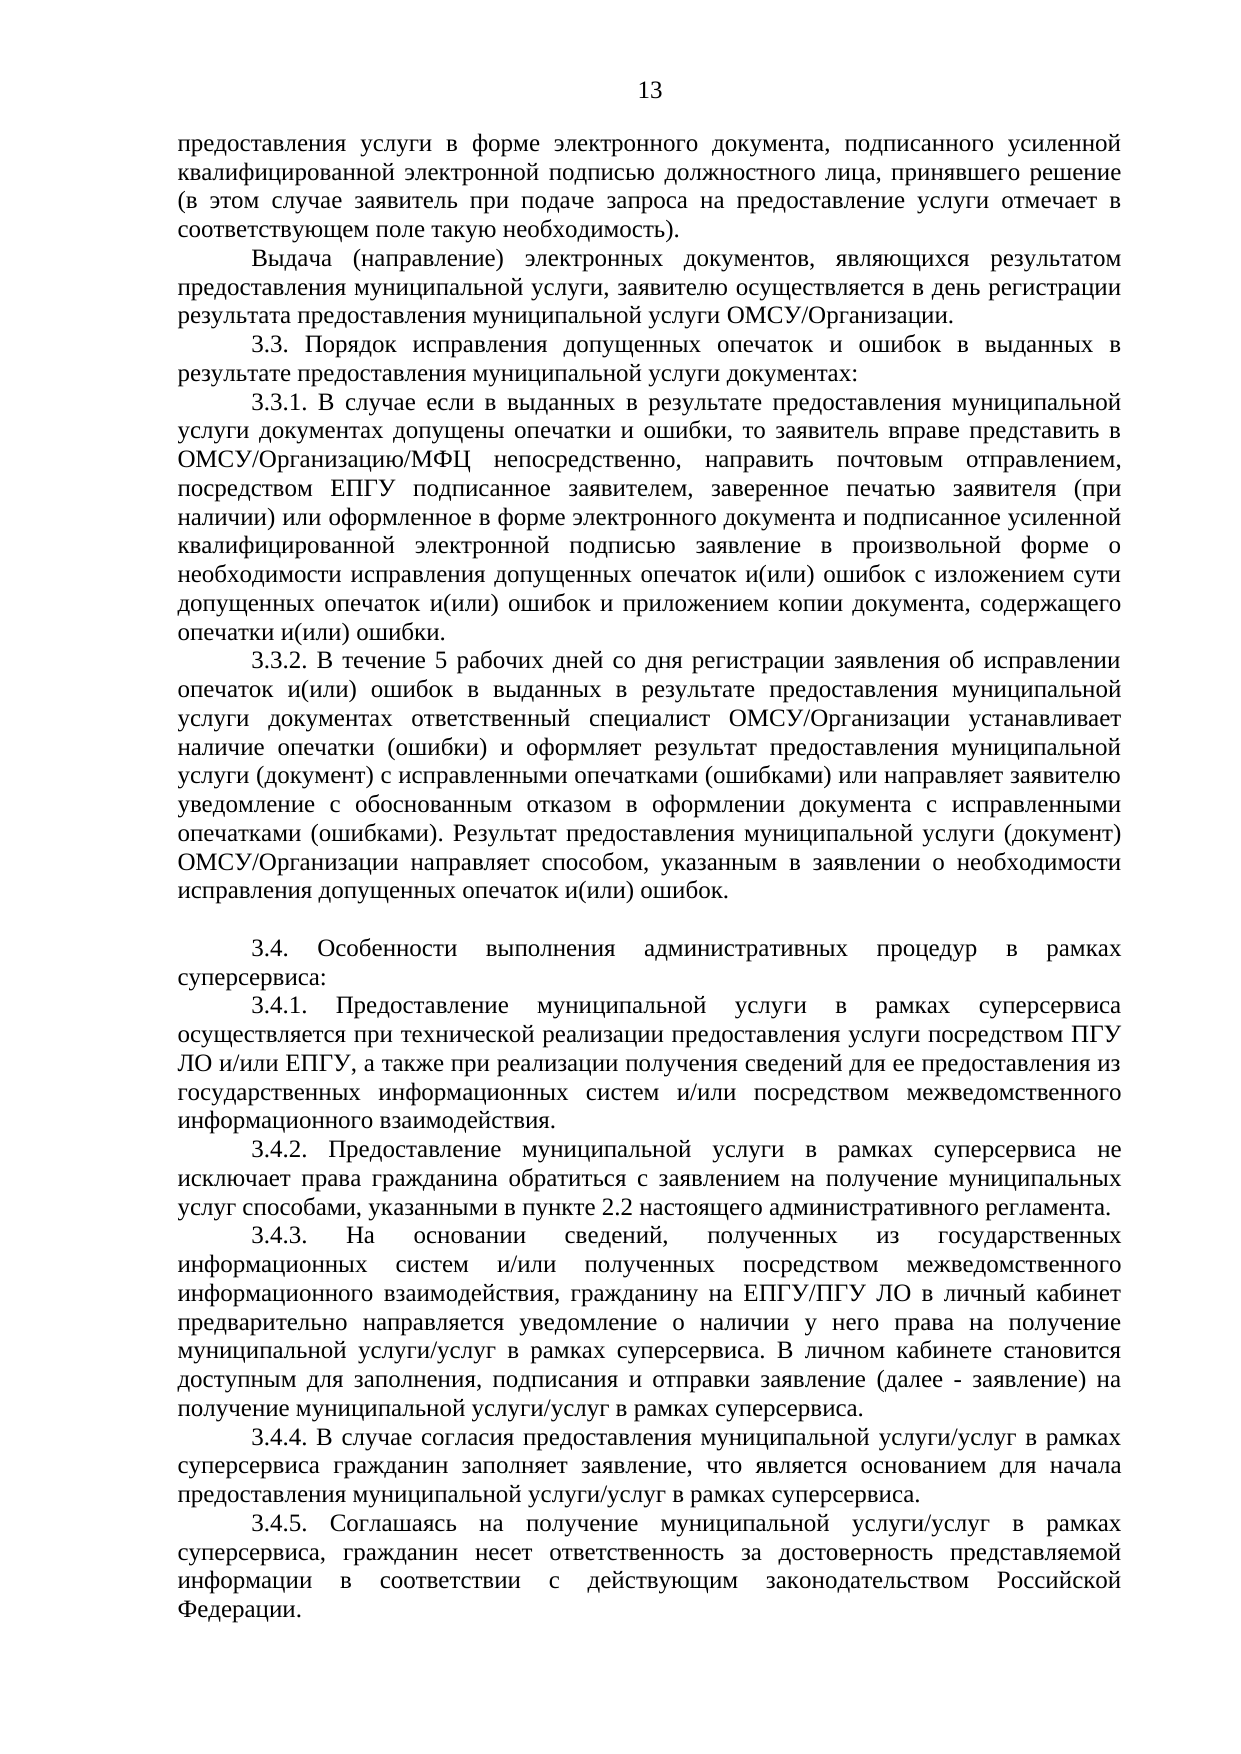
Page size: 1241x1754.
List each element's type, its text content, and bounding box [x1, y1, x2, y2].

text Выдача (направление) электронных документов, являющихся результатом предоставления муниципальной услуги, заявителю осуществляется в день регистрации результата предоставления муниципальной услуги ОМСУ/Организации. [177, 243, 1122, 329]
text 3.4.3. На основании сведений, полученных из государственных информационных систем и/или полученных посредством межведомственного информационного взаимодействия, гражданину на ЕПГУ/ПГУ ЛО в личный кабинет предварительно направляется уведомление о наличии у него права на получение муниципальной услуги/услуг в рамках суперсервиса. В личном кабинете становится доступным для заполнения, подписания и отправки заявление (далее - заявление) на получение муниципальной услуги/услуг в рамках суперсервиса. [177, 1220, 1122, 1422]
text 3.3.2. В течение 5 рабочих дней со дня регистрации заявления об исправлении опечаток и(или) ошибок в выданных в результате предоставления муниципальной услуги документах ответственный специалист ОМСУ/Организации устанавливает наличие опечатки (ошибки) и оформляет результат предоставления муниципальной услуги (документ) с исправленными опечатками (ошибками) или направляет заявителю уведомление с обоснованным отказом в оформлении документа с исправленными опечатками (ошибками). Результат предоставления муниципальной услуги (документ) ОМСУ/Организации направляет способом, указанным в заявлении о необходимости исправления допущенных опечаток и(или) ошибок. [177, 645, 1122, 904]
text 3.4. Особенности выполнения административных процедур в рамках суперсервиса: [177, 933, 1122, 990]
text 3.4.2. Предоставление муниципальной услуги в рамках суперсервиса не исключает права гражданина обратиться с заявлением на получение муниципальных услуг способами, указанными в пункте 2.2 настоящего административного регламента. [177, 1134, 1122, 1220]
text 3.4.1. Предоставление муниципальной услуги в рамках суперсервиса осуществляется при технической реализации предоставления услуги посредством ПГУ ЛО и/или ЕПГУ, а также при реализации получения сведений для ее предоставления из государственных информационных систем и/или посредством межведомственного информационного взаимодействия. [177, 990, 1122, 1134]
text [177, 128, 1122, 243]
text 3.4.5. Соглашаясь на получение муниципальной услуги/услуг в рамках суперсервиса, гражданин несет ответственность за достоверность представляемой информации в соответствии с действующим законодательством Российской Федерации. [177, 1508, 1122, 1623]
text 3.4.4. В случае согласия предоставления муниципальной услуги/услуг в рамках суперсервиса гражданин заполняет заявление, что является основанием для начала предоставления муниципальной услуги/услуг в рамках суперсервиса. [177, 1422, 1122, 1508]
text 3.3.1. В случае если в выданных в результате предоставления муниципальной услуги документах допущены опечатки и ошибки, то заявитель вправе представить в ОМСУ/Организацию/МФЦ непосредственно, направить почтовым отправлением, посредством ЕПГУ подписанное заявителем, заверенное печатью заявителя (при наличии) или оформленное в форме электронного документа и подписанное усиленной квалифицированной электронной подписью заявление в произвольной форме о необходимости исправления допущенных опечаток и(или) ошибок с изложением сути допущенных опечаток и(или) ошибок и приложением копии документа, содержащего опечатки и(или) ошибки. [177, 387, 1122, 645]
text 3.3. Порядок исправления допущенных опечаток и ошибок в выданных в результате предоставления муниципальной услуги документах: [177, 329, 1122, 387]
